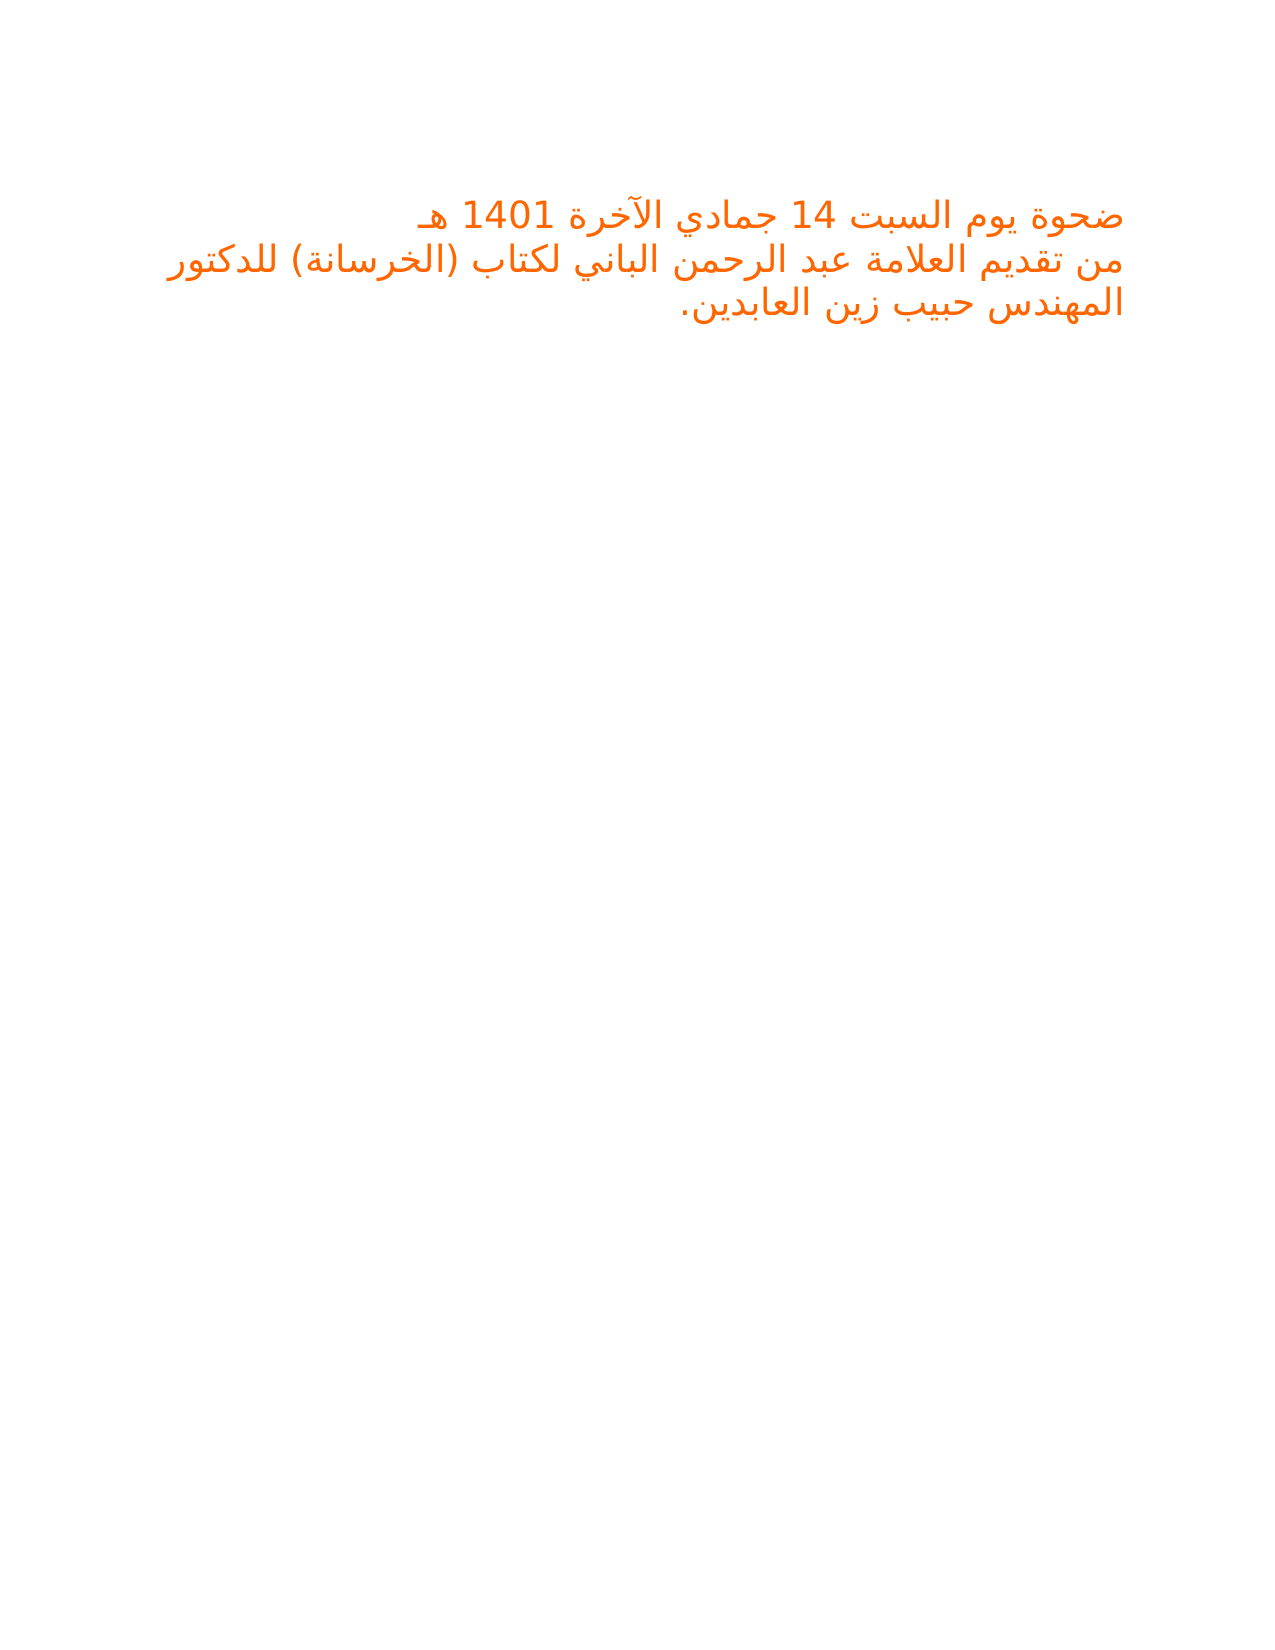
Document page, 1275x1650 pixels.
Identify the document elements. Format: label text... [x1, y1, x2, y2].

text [150, 150, 1125, 237]
text من تقديم العلامة عبد الرحمن الباني لكتاب (الخرسانة) للدكتور المهندس حبيب زين العابدين. [150, 237, 1125, 324]
